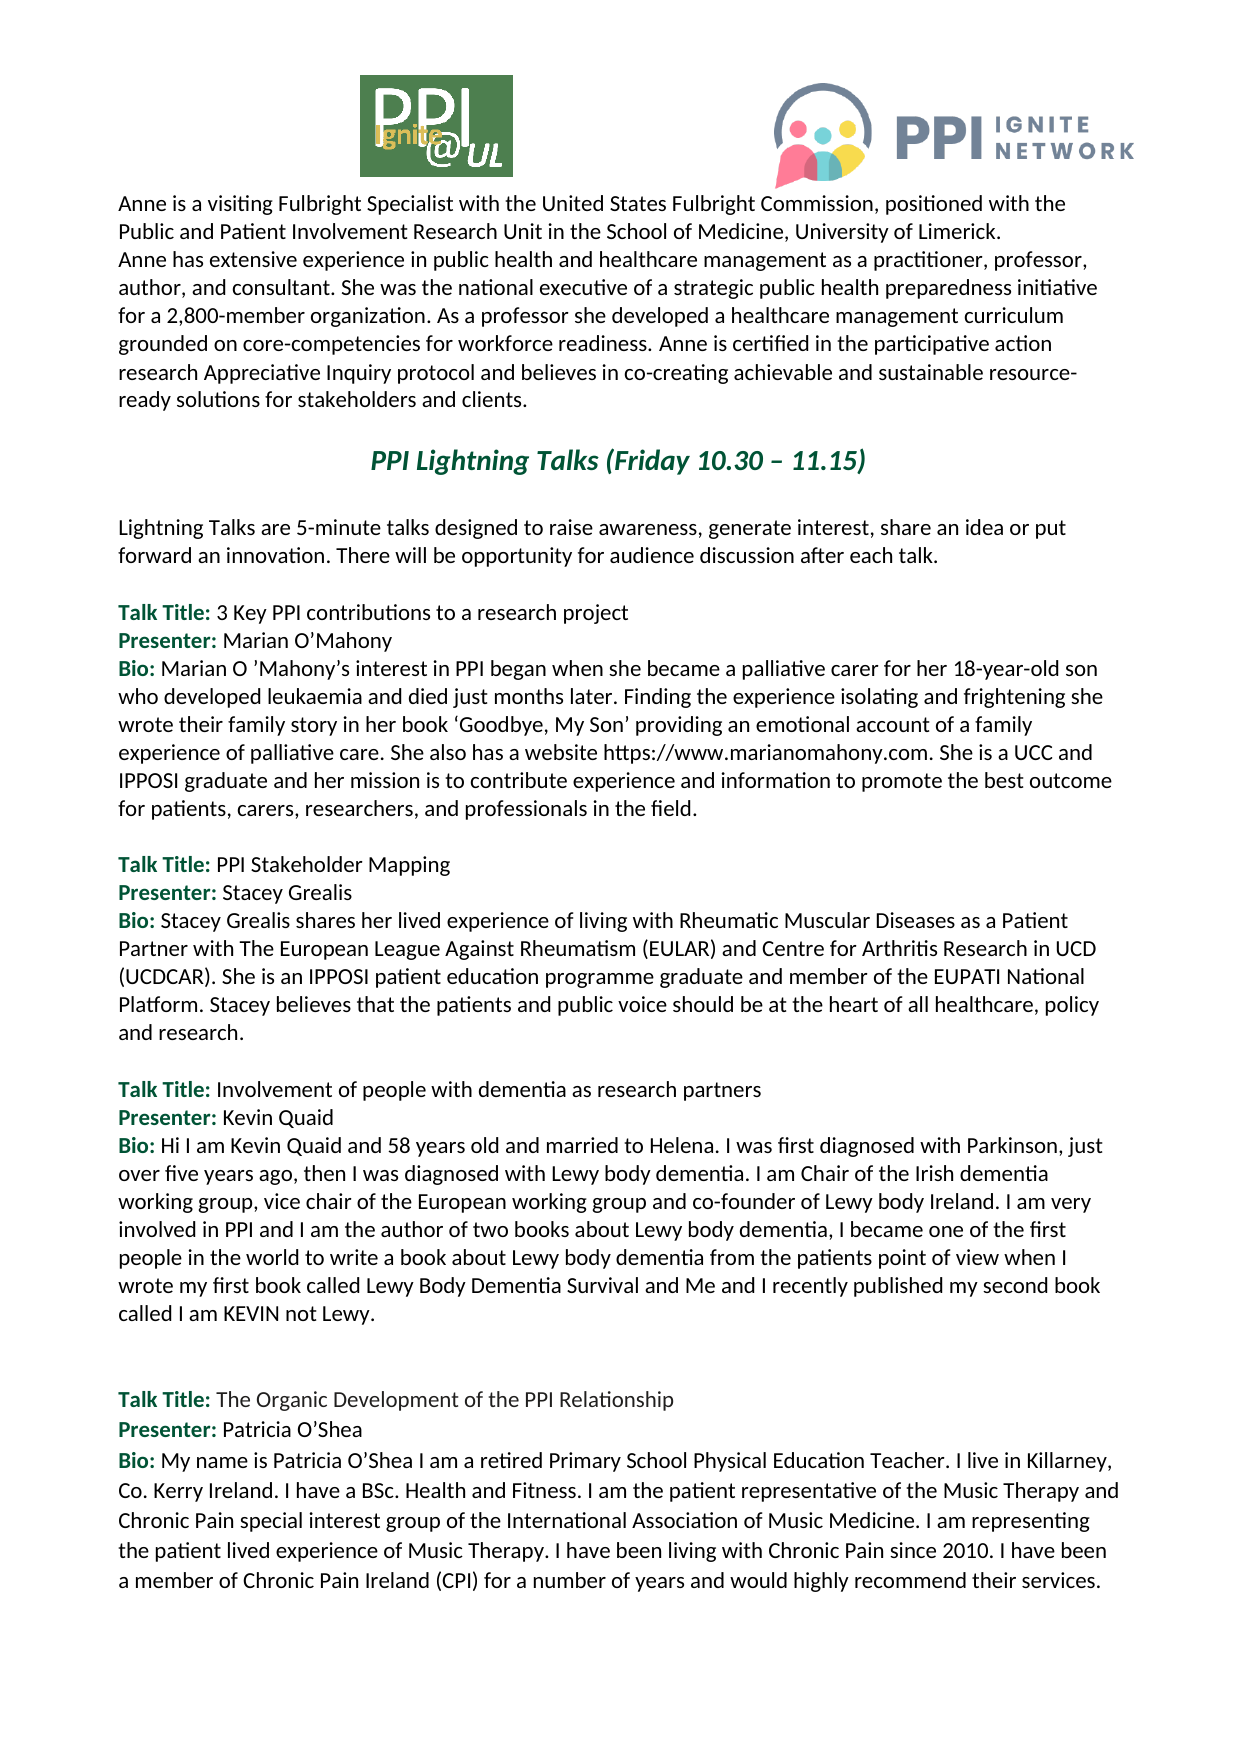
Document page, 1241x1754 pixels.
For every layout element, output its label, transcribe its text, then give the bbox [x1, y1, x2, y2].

text Anne is a visiting Fulbright Specialist with the United States Fulbright Commission, positioned with the Public and Patient Involvement Research Unit in the School of Medicine, University of Limerick. [118, 102, 1122, 246]
text Lightning Talks are 5-minute talks designed to raise awareness, generate interest, share an idea or put forward an innovation. There will be opportunity for audience discussion after each talk. [118, 513, 1122, 569]
text Talk Title: 3 Key PPI contributions to a research project Presenter: Marian O’Mahony Bio: Marian O ’Mahony’s interest in PPI began when she became a palliative carer for her 18-year-old son who developed leukaemia and died just months later. Finding the experience isolating and frightening she wrote their family story in her book ‘Goodbye, My Son’ providing an emotional account of a family experience of palliative care. She also has a website https://www.marianomahony.com. She is a UCC and IPPOSI graduate and her mission is to contribute experience and information to promote the best outcome for patients, carers, researchers, and professionals in the field. Talk Title: PPI Stakeholder Mapping Presenter: Stacey Grealis Bio: Stacey Grealis shares her lived experience of living with Rheumatic Muscular Diseases as a Patient Partner with The European League Against Rheumatism (EULAR) and Centre for Arthritis Research in UCD (UCDCAR). She is an IPPOSI patient education programme graduate and member of the EUPATI National Platform. Stacey believes that the patients and public voice should be at the heart of all healthcare, policy and research. Talk Title: Involvement of people with dementia as research partners Presenter: Kevin Quaid Bio: Hi I am Kevin Quaid and 58 years old and married to Helena. I was first diagnosed with Parkinson, just over five years ago, then I was diagnosed with Lewy body dementia. I am Chair of the Irish dementia working group, vice chair of the European working group and co-founder of Lewy body Ireland. I am very involved in PPI and I am the author of two books about Lewy body dementia, I became one of the first people in the world to write a book about Lewy body dementia from the patients point of view when I wrote my first book called Lewy Body Dementia Survival and Me and I recently published my second book called I am KEVIN not Lewy. [118, 598, 1122, 1356]
text PPI Lightning Talks (Friday 10.30 – 11.15) [118, 442, 1122, 477]
text Talk Title: The Organic Development of the PPI Relationship Presenter: Patricia O’Shea Bio: My name is Patricia O’Shea I am a retired Primary School Physical Education Teacher. I live in Killarney, Co. Kerry Ireland. I have a BSc. Health and Fitness. I am the patient representative of the Music Therapy and Chronic Pain special interest group of the International Association of Music Medicine. I am representing the patient lived experience of Music Therapy. I have been living with Chronic Pain since 2010. I have been a member of Chronic Pain Ireland (CPI) for a number of years and would highly recommend their services. [118, 1385, 1122, 1594]
text Anne has extensive experience in public health and healthcare management as a practitioner, professor, author, and consultant. She was the national executive of a strategic public health preparedness initiative for a 2,800-member organization. As a professor she developed a healthcare management curriculum grounded on core-competencies for workforce readiness. Anne is certified in the participative action research Appreciative Inquiry protocol and believes in co-creating achievable and sustainable resource-ready solutions for stakeholders and clients. [118, 246, 1122, 414]
